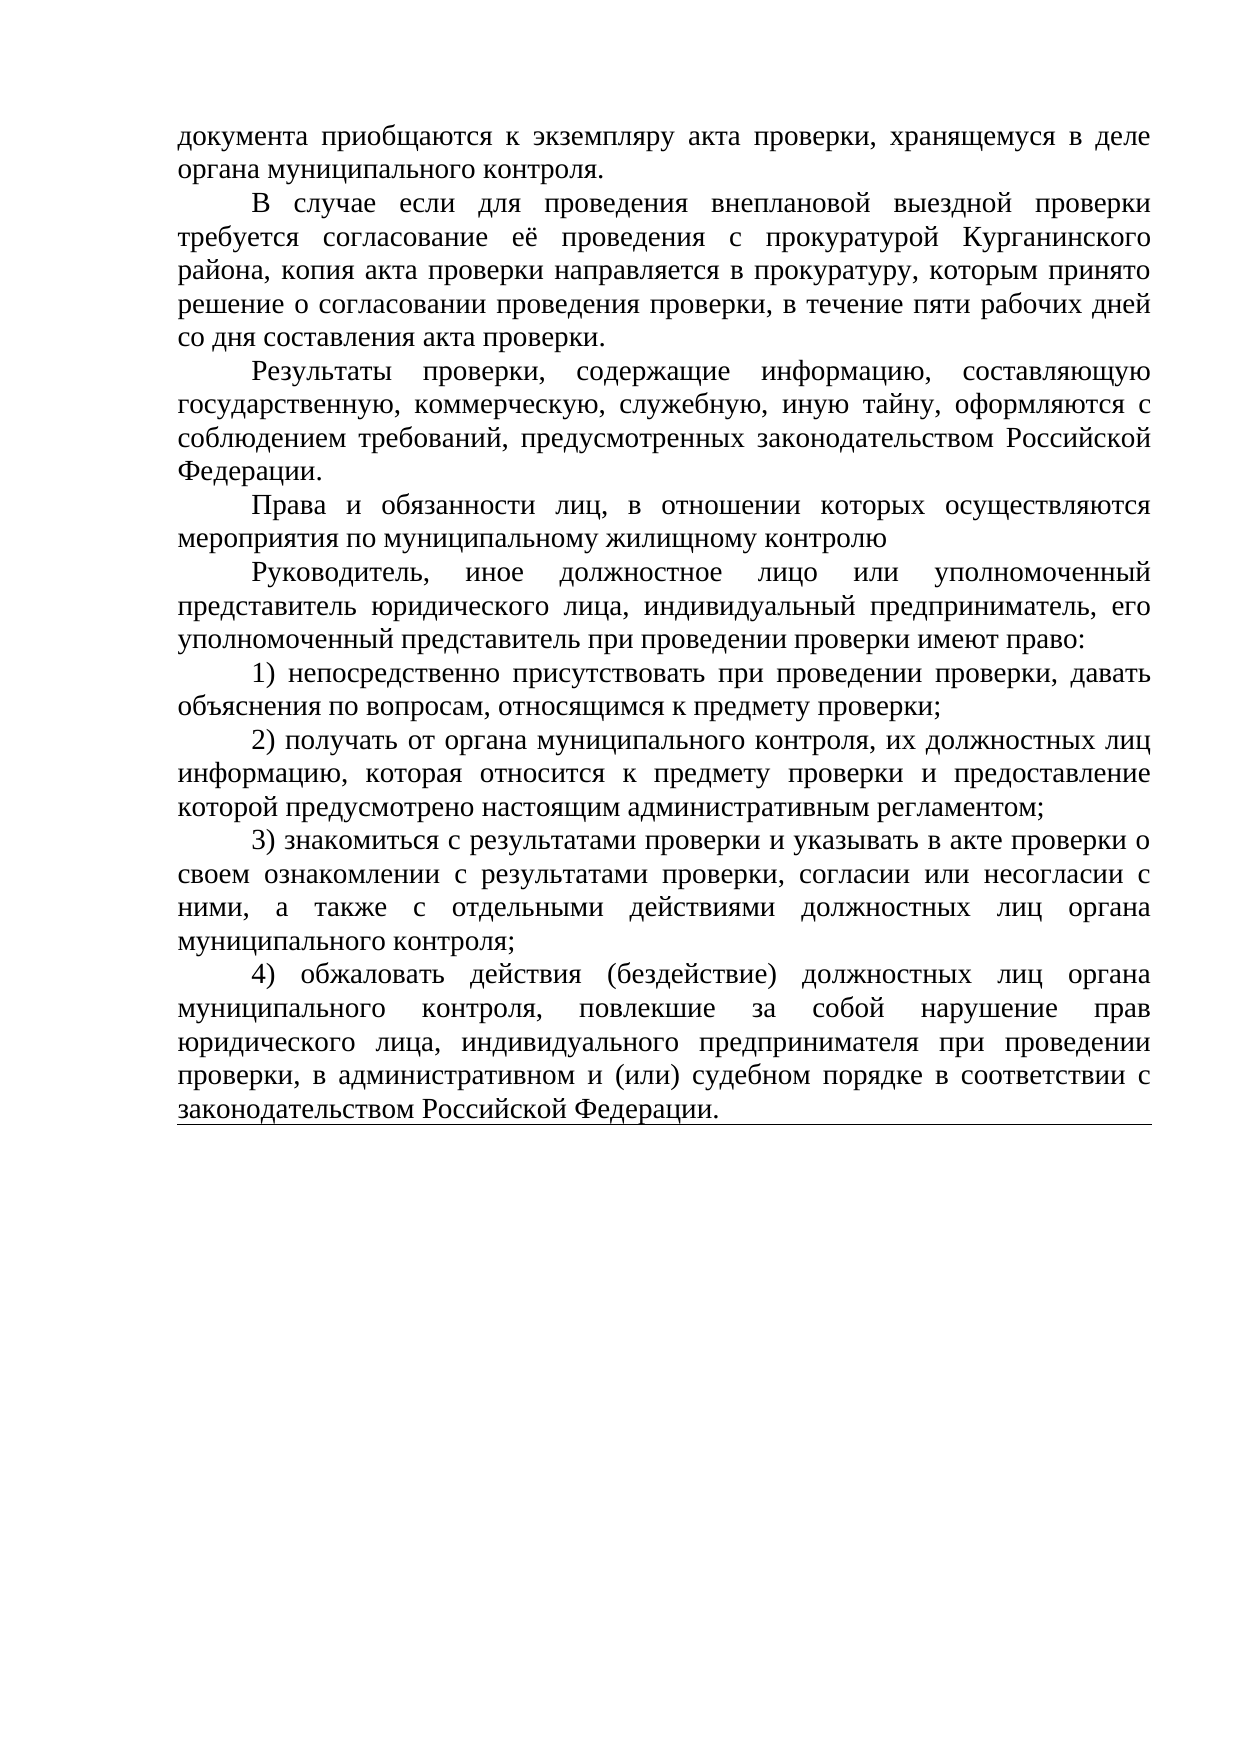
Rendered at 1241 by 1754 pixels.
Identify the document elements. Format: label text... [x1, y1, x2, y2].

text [177, 118, 1152, 185]
text Права и обязанности лиц, в отношении которых осуществляются мероприятия по муниципальному жилищному контролю [177, 487, 1152, 554]
text Результаты проверки, содержащие информацию, составляющую государственную, коммерческую, служебную, иную тайну, оформляются с соблюдением требований, предусмотренных законодательством Российской Федерации. [177, 353, 1152, 487]
text Руководитель, иное должностное лицо или уполномоченный представитель юридического лица, индивидуальный предприниматель, его уполномоченный представитель при проведении проверки имеют право: [177, 554, 1152, 655]
text 1) непосредственно присутствовать при проведении проверки, давать объяснения по вопросам, относящимся к предмету проверки; [177, 655, 1152, 722]
text 2) получать от органа муниципального контроля, их должностных лиц информацию, которая относится к предмету проверки и предоставление которой предусмотрено настоящим административным регламентом; [177, 722, 1152, 822]
text 3) знакомиться с результатами проверки и указывать в акте проверки о своем ознакомлении с результатами проверки, согласии или несогласии с ними, а также с отдельными действиями должностных лиц органа муниципального контроля; [177, 822, 1152, 957]
text 4) обжаловать действия (бездействие) должностных лиц органа муниципального контроля, повлекшие за собой нарушение прав юридического лица, индивидуального предпринимателя при проведении проверки, в административном и (или) судебном порядке в соответствии с законодательством Российской Федерации. [177, 957, 1152, 1124]
text В случае если для проведения внеплановой выездной проверки требуется согласование её проведения с прокуратурой Курганинского района, копия акта проверки направляется в прокуратуру, которым принято решение о согласовании проведения проверки, в течение пяти рабочих дней со дня составления акта проверки. [177, 185, 1152, 353]
